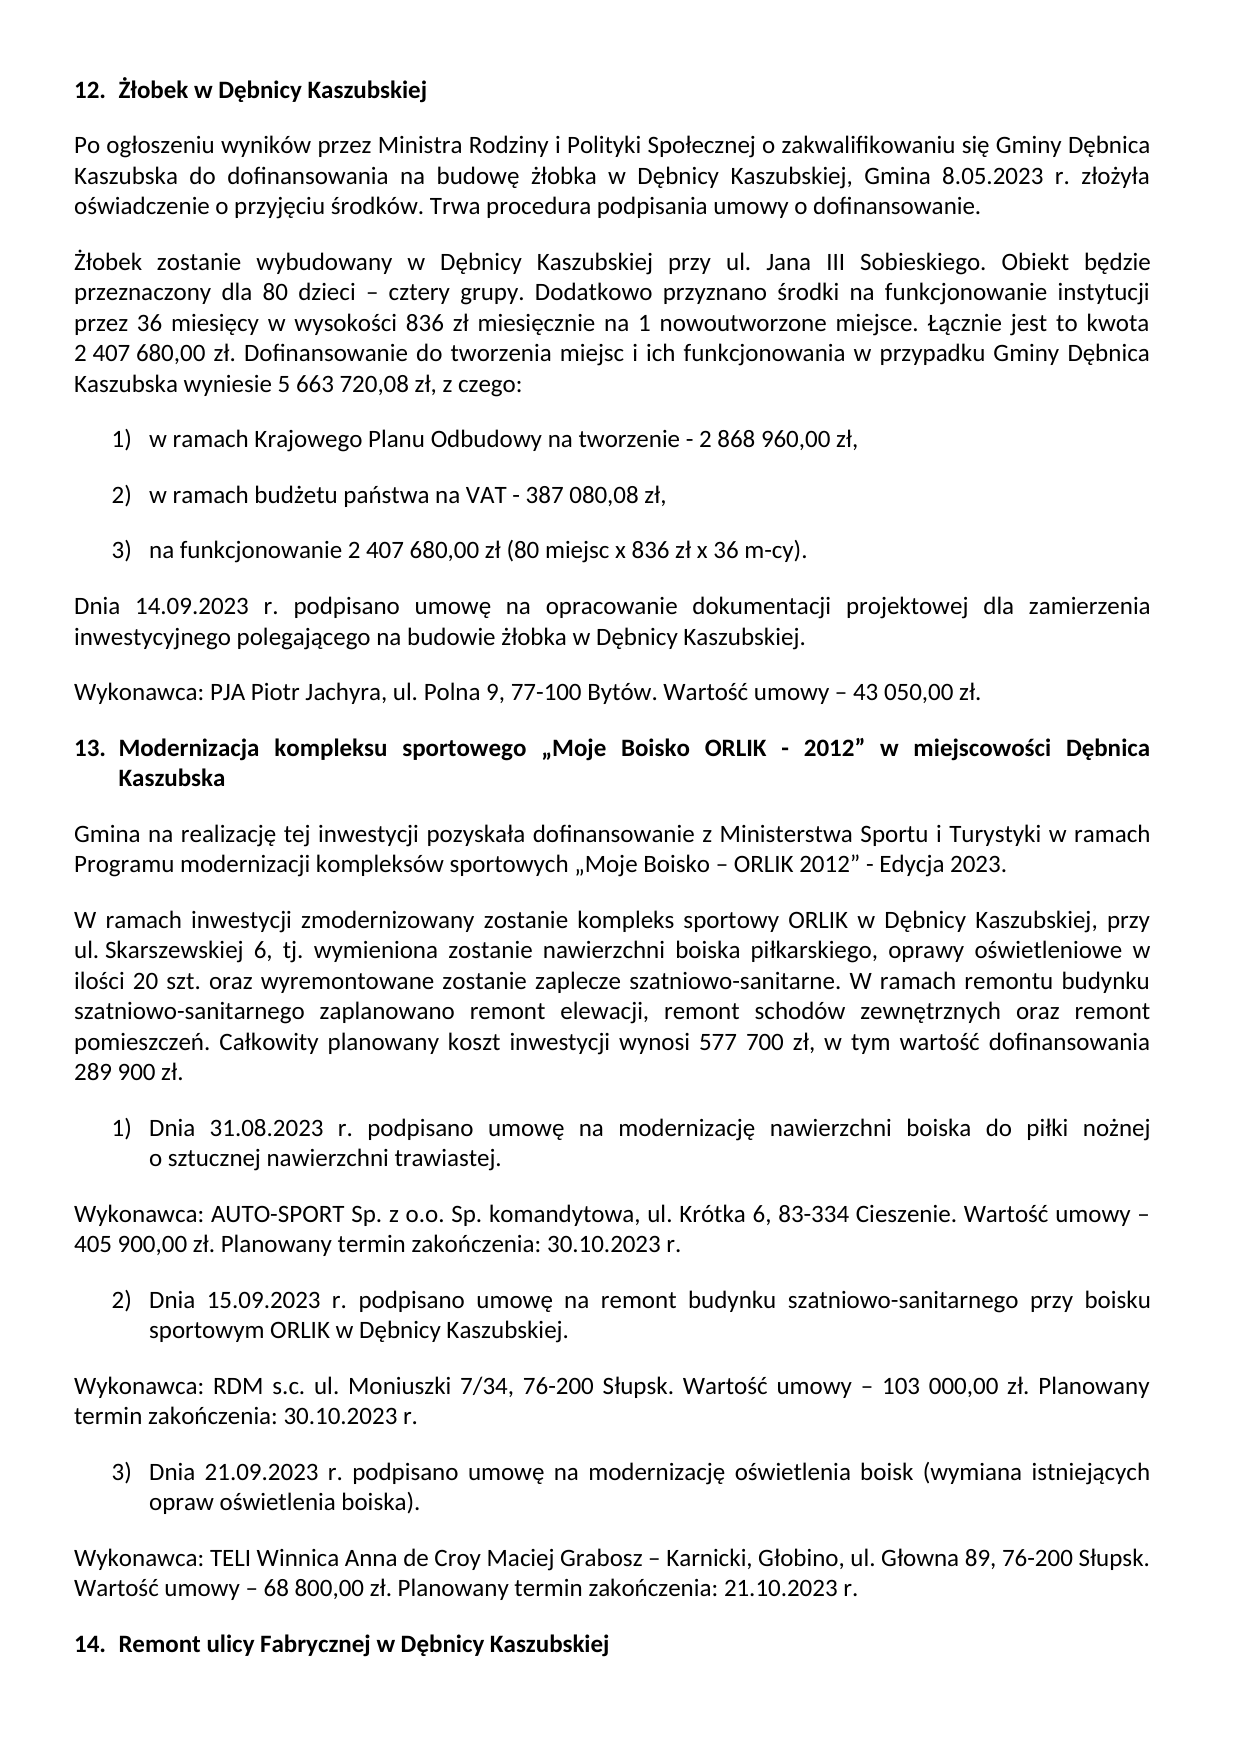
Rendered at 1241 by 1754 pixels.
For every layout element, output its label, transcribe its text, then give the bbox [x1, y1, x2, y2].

list w ramach budżetu państwa na VAT - 387 080,08 zł, [111, 479, 1152, 509]
text Wykonawca: RDM s.c. ul. Moniuszki 7/34, 76-200 Słupsk. Wartość umowy – 103 000,00 zł. Planowany termin zakończenia: 30.10.2023 r. [74, 1370, 1152, 1431]
list Żłobek w Dębnicy Kaszubskiej [74, 74, 1152, 104]
text Żłobek zostanie wybudowany w Dębnicy Kaszubskiej przy ul. Jana III Sobieskiego. Obiekt będzie przeznaczony dla 80 dzieci – cztery grupy. Dodatkowo przyznano środki na funkcjonowanie instytucji przez 36 miesięcy w wysokości 836 zł miesięcznie na 1 nowoutworzone miejsce. Łącznie jest to kwota 2 407 680,00 zł. Dofinansowanie do tworzenia miejsc i ich funkcjonowania w przypadku Gminy Dębnica Kaszubska wyniesie 5 663 720,08 zł, z czego: [74, 246, 1152, 398]
list w ramach Krajowego Planu Odbudowy na tworzenie - 2 868 960,00 zł, [111, 423, 1152, 454]
list Dnia 15.09.2023 r. podpisano umowę na remont budynku szatniowo-sanitarnego przy boisku sportowym ORLIK w Dębnicy Kaszubskiej. [111, 1284, 1152, 1345]
text Dnia 14.09.2023 r. podpisano umowę na opracowanie dokumentacji projektowej dla zamierzenia inwestycyjnego polegającego na budowie żłobka w Dębnicy Kaszubskiej. [74, 590, 1152, 651]
list Dnia 21.09.2023 r. podpisano umowę na modernizację oświetlenia boisk (wymiana istniejących opraw oświetlenia boiska). [111, 1456, 1152, 1517]
text Wykonawca: AUTO-SPORT Sp. z o.o. Sp. komandytowa, ul. Krótka 6, 83-334 Cieszenie. Wartość umowy – 405 900,00 zł. Planowany termin zakończenia: 30.10.2023 r. [74, 1198, 1152, 1259]
list Modernizacja kompleksu sportowego „Moje Boisko ORLIK - 2012” w miejscowości Dębnica Kaszubska [74, 732, 1152, 793]
text Wykonawca: PJA Piotr Jachyra, ul. Polna 9, 77-100 Bytów. Wartość umowy – 43 050,00 zł. [74, 676, 1152, 707]
text W ramach inwestycji zmodernizowany zostanie kompleks sportowy ORLIK w Dębnicy Kaszubskiej, przy ul. Skarszewskiej 6, tj. wymieniona zostanie nawierzchni boiska piłkarskiego, oprawy oświetleniowe w ilości 20 szt. oraz wyremontowane zostanie zaplecze szatniowo-sanitarne. W ramach remontu budynku szatniowo-sanitarnego zaplanowano remont elewacji, remont schodów zewnętrznych oraz remont pomieszczeń. Całkowity planowany koszt inwestycji wynosi 577 700 zł, w tym wartość dofinansowania 289 900 zł. [74, 904, 1152, 1087]
text Po ogłoszeniu wyników przez Ministra Rodziny i Polityki Społecznej o zakwalifikowaniu się Gminy Dębnica Kaszubska do dofinansowania na budowę żłobka w Dębnicy Kaszubskiej, Gmina 8.05.2023 r. złożyła oświadczenie o przyjęciu środków. Trwa procedura podpisania umowy o dofinansowanie. [74, 129, 1152, 221]
list Dnia 31.08.2023 r. podpisano umowę na modernizację nawierzchni boiska do piłki nożnej o sztucznej nawierzchni trawiastej. [111, 1112, 1152, 1173]
list na funkcjonowanie 2 407 680,00 zł (80 miejsc x 836 zł x 36 m-cy). [111, 534, 1152, 565]
list Remont ulicy Fabrycznej w Dębnicy Kaszubskiej [74, 1628, 1152, 1659]
text Wykonawca: TELI Winnica Anna de Croy Maciej Grabosz – Karnicki, Głobino, ul. Głowna 89, 76-200 Słupsk. Wartość umowy – 68 800,00 zł. Planowany termin zakończenia: 21.10.2023 r. [74, 1542, 1152, 1603]
text Gmina na realizację tej inwestycji pozyskała dofinansowanie z Ministerstwa Sportu i Turystyki w ramach Programu modernizacji kompleksów sportowych „Moje Boisko – ORLIK 2012” - Edycja 2023. [74, 818, 1152, 879]
